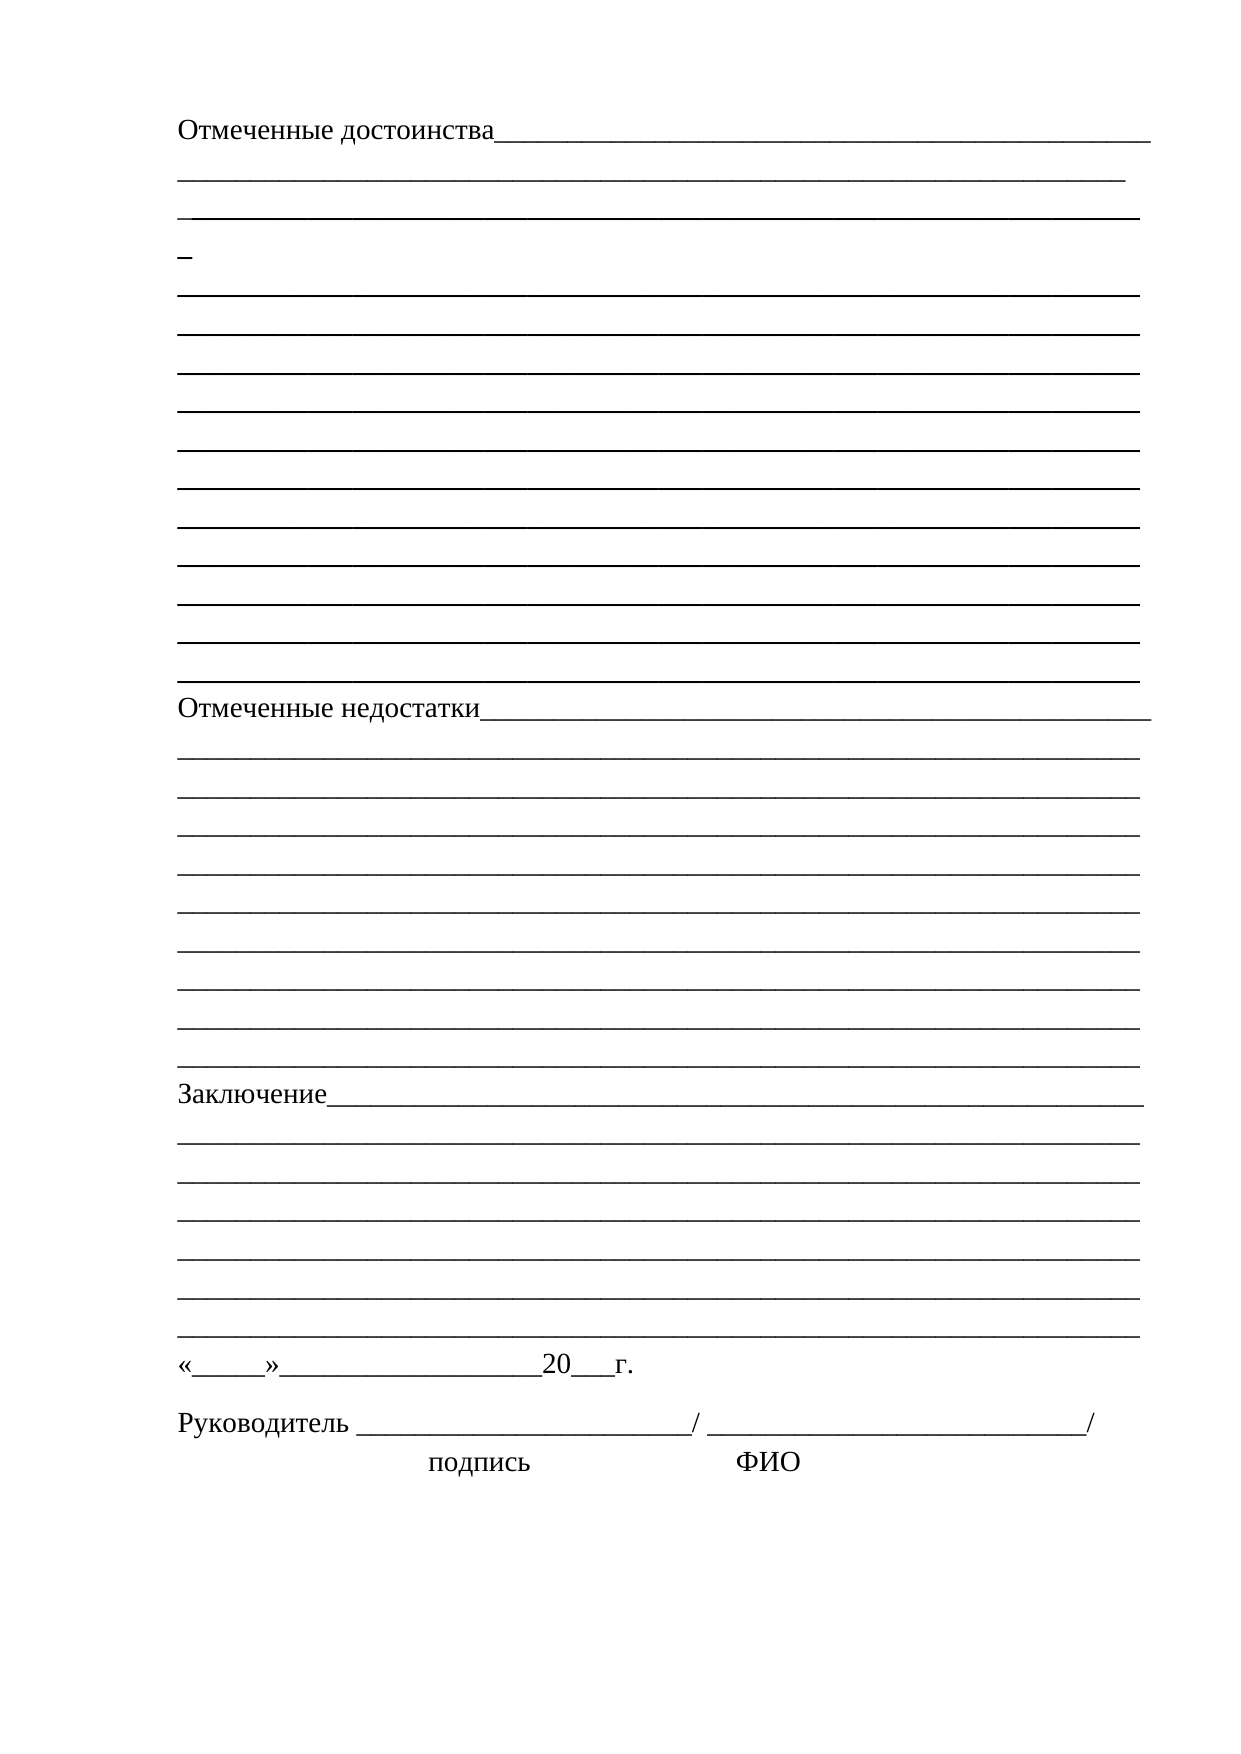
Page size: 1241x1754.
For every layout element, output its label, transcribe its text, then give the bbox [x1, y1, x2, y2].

text Заключение__________________________________________________________________________________________________________________________ [177, 1076, 1152, 1148]
text __________________________________________________________________ [177, 922, 1152, 955]
text ____________________________________________________________________________________________________________________________________ [177, 1269, 1152, 1341]
text __________________________________________________________________ [177, 1037, 1152, 1071]
text __________________________________________________________________ [177, 652, 1152, 686]
text Руководитель _______________________/ __________________________/ [177, 1405, 1152, 1439]
text __________________________________________________________________ [177, 960, 1152, 994]
text «_____»__________________20___г. [177, 1346, 1152, 1379]
text __________________________________________________________________________________________________________________________________________________________________________________________________________________________________________________________________________________________________________________________________________ [177, 729, 1152, 917]
text ____________________________________________________________________________________________________________________________________ [177, 151, 1152, 262]
text ______________________________________________________________________________________________________________________________________________________________________________________________________ [177, 1153, 1152, 1264]
text __________________________________________________________________ [177, 999, 1152, 1032]
text подпись ФИО [177, 1444, 1152, 1477]
text Отмеченные недостатки______________________________________________ [177, 691, 1152, 724]
text Отмеченные достоинства_____________________________________________ [177, 112, 1152, 146]
text __________________________________________________________________ __________________________________________________________________ __________________________________________________________________ ____________________________________________________________________________________________________________________________________ [177, 459, 1152, 647]
text __________________________________________________________________________________________________________________________________________________________________________________________________________________________________________________________________________________________________________________________________________ [177, 267, 1152, 454]
